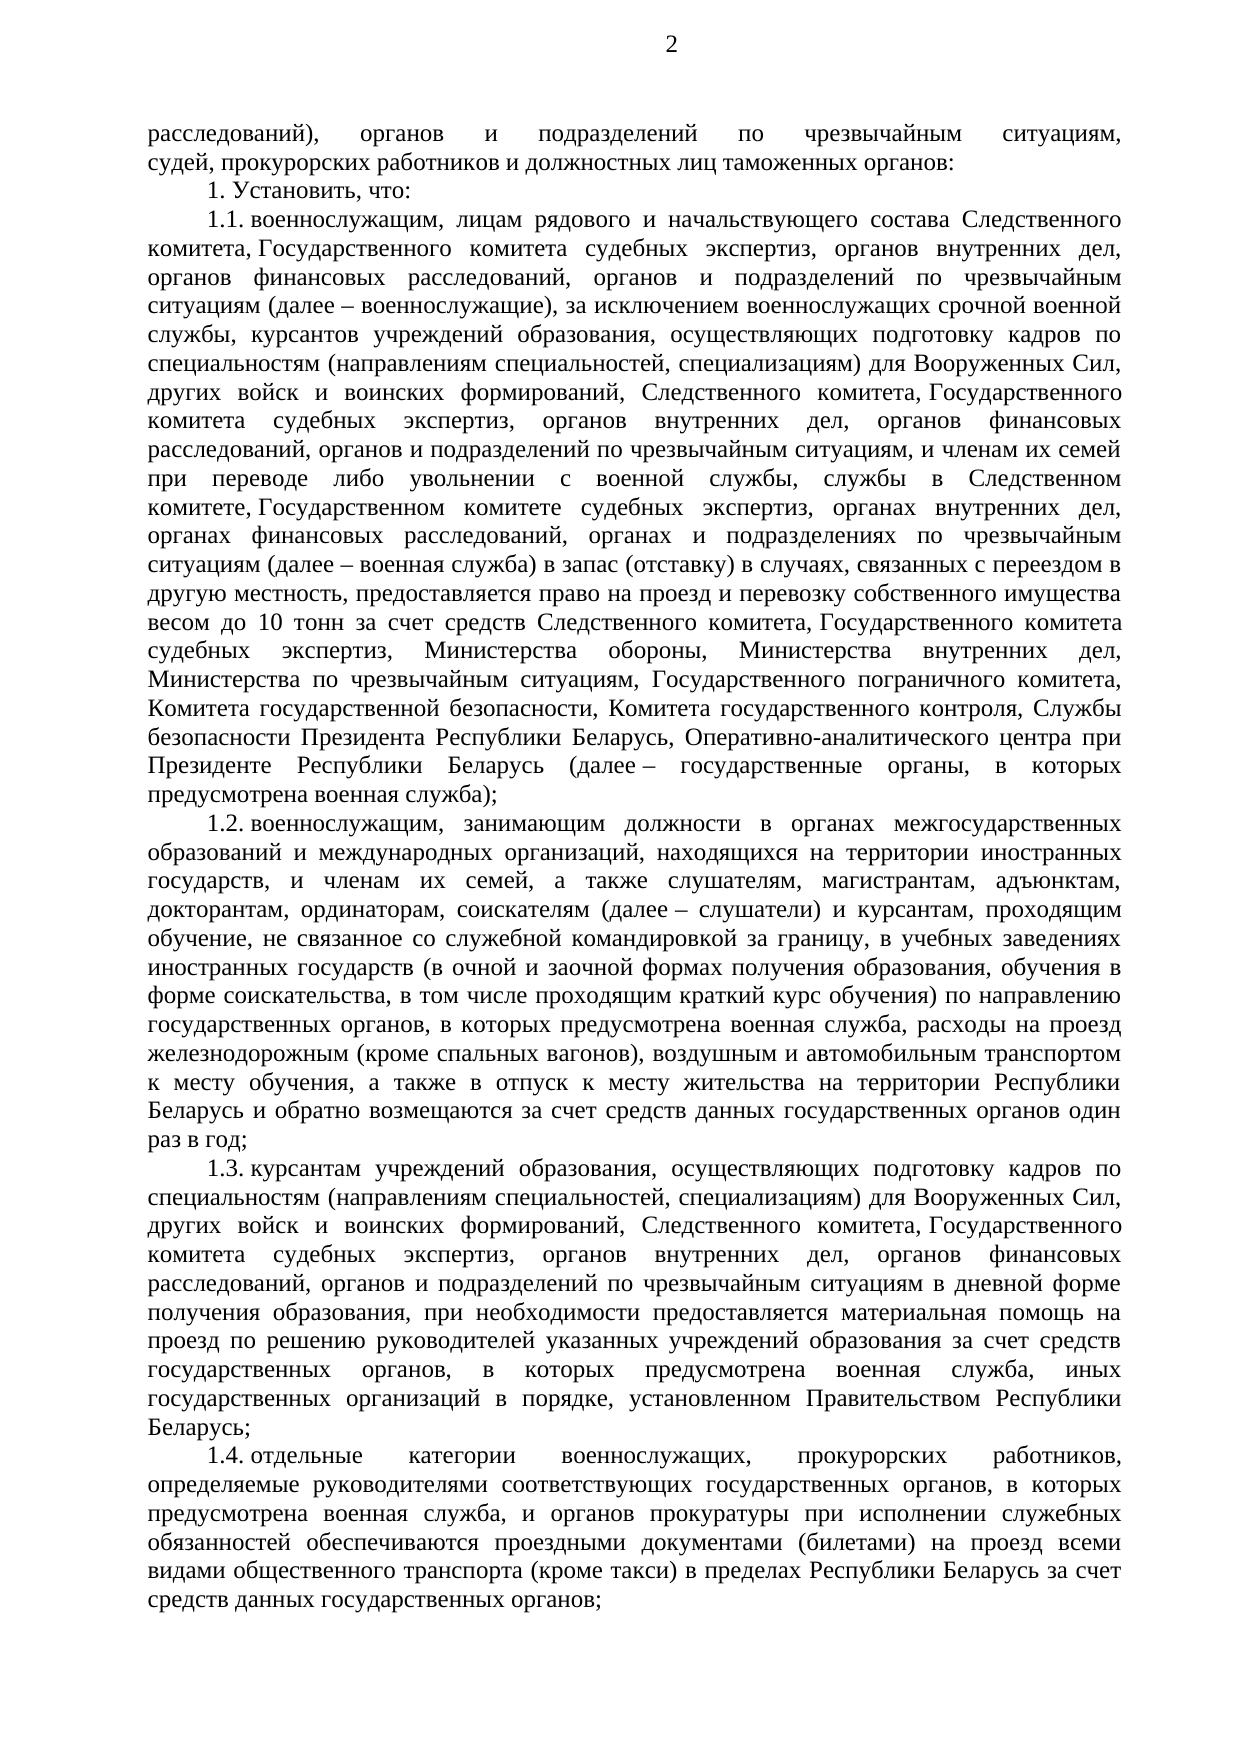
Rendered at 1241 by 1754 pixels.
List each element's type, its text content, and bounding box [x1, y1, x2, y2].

text 1.4. отдельные категории военнослужащих, прокурорских работников, определяемые руководителями соответствующих государственных органов, в которых предусмотрена военная служба, и органов прокуратуры при исполнении служебных обязанностей обеспечиваются проездными документами (билетами) на проезд всеми видами общественного транспорта (кроме такси) в пределах Республики Беларусь за счет средств данных государственных органов; [147, 1441, 1122, 1613]
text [147, 118, 1122, 176]
text 1.2. военнослужащим, занимающим должности в органах межгосударственных образований и международных организаций, находящихся на территории иностранных государств, и членам их семей, а также слушателям, магистрантам, адъюнктам, докторантам, ординаторам, соискателям (далее – слушатели) и курсантам, проходящим обучение, не связанное со служебной командировкой за границу, в учебных заведениях иностранных государств (в очной и заочной формах получения образования, обучения в форме соискательства, в том числе проходящим краткий курс обучения) по направлению государственных органов, в которых предусмотрена военная служба, расходы на проезд железнодорожным (кроме спальных вагонов), воздушным и автомобильным транспортом к месту обучения, а также в отпуск к месту жительства на территории Республики Беларусь и обратно возмещаются за счет средств данных государственных органов один раз в год; [147, 808, 1122, 1153]
text 1.1. военнослужащим, лицам рядового и начальствующего состава Следственного комитета, Государственного комитета судебных экспертиз, органов внутренних дел, органов финансовых расследований, органов и подразделений по чрезвычайным ситуациям (далее – военнослужащие), за исключением военнослужащих срочной военной службы, курсантов учреждений образования, осуществляющих подготовку кадров по специальностям (направлениям специальностей, специализациям) для Вооруженных Сил, других войск и воинских формирований, Следственного комитета, Государственного комитета судебных экспертиз, органов внутренних дел, органов финансовых расследований, органов и подразделений по чрезвычайным ситуациям, и членам их семей при переводе либо увольнении с военной службы, службы в Следственном комитете, Государственном комитете судебных экспертиз, органах внутренних дел, органах финансовых расследований, органах и подразделениях по чрезвычайным ситуациям (далее – военная служба) в запас (отставку) в случаях, связанных с переездом в другую местность, предоставляется право на проезд и перевозку собственного имущества весом до 10 тонн за счет средств Следственного комитета, Государственного комитета судебных экспертиз, Министерства обороны, Министерства внутренних дел, Министерства по чрезвычайным ситуациям, Государственного пограничного комитета, Комитета государственной безопасности, Комитета государственного контроля, Службы безопасности Президента Республики Беларусь, Оперативно-аналитического центра при Президенте Республики Беларусь (далее – государственные органы, в которых предусмотрена военная служба); [147, 204, 1122, 808]
text 1.3. курсантам учреждений образования, осуществляющих подготовку кадров по специальностям (направлениям специальностей, специализациям) для Вооруженных Сил, других войск и воинских формирований, Следственного комитета, Государственного комитета судебных экспертиз, органов внутренних дел, органов финансовых расследований, органов и подразделений по чрезвычайным ситуациям в дневной форме получения образования, при необходимости предоставляется материальная помощь на проезд по решению руководителей указанных учреждений образования за счет средств государственных органов, в которых предусмотрена военная служба, иных государственных организаций в порядке, установленном Правительством Республики Беларусь; [147, 1153, 1122, 1441]
text 1. Установить, что: [147, 176, 1122, 204]
